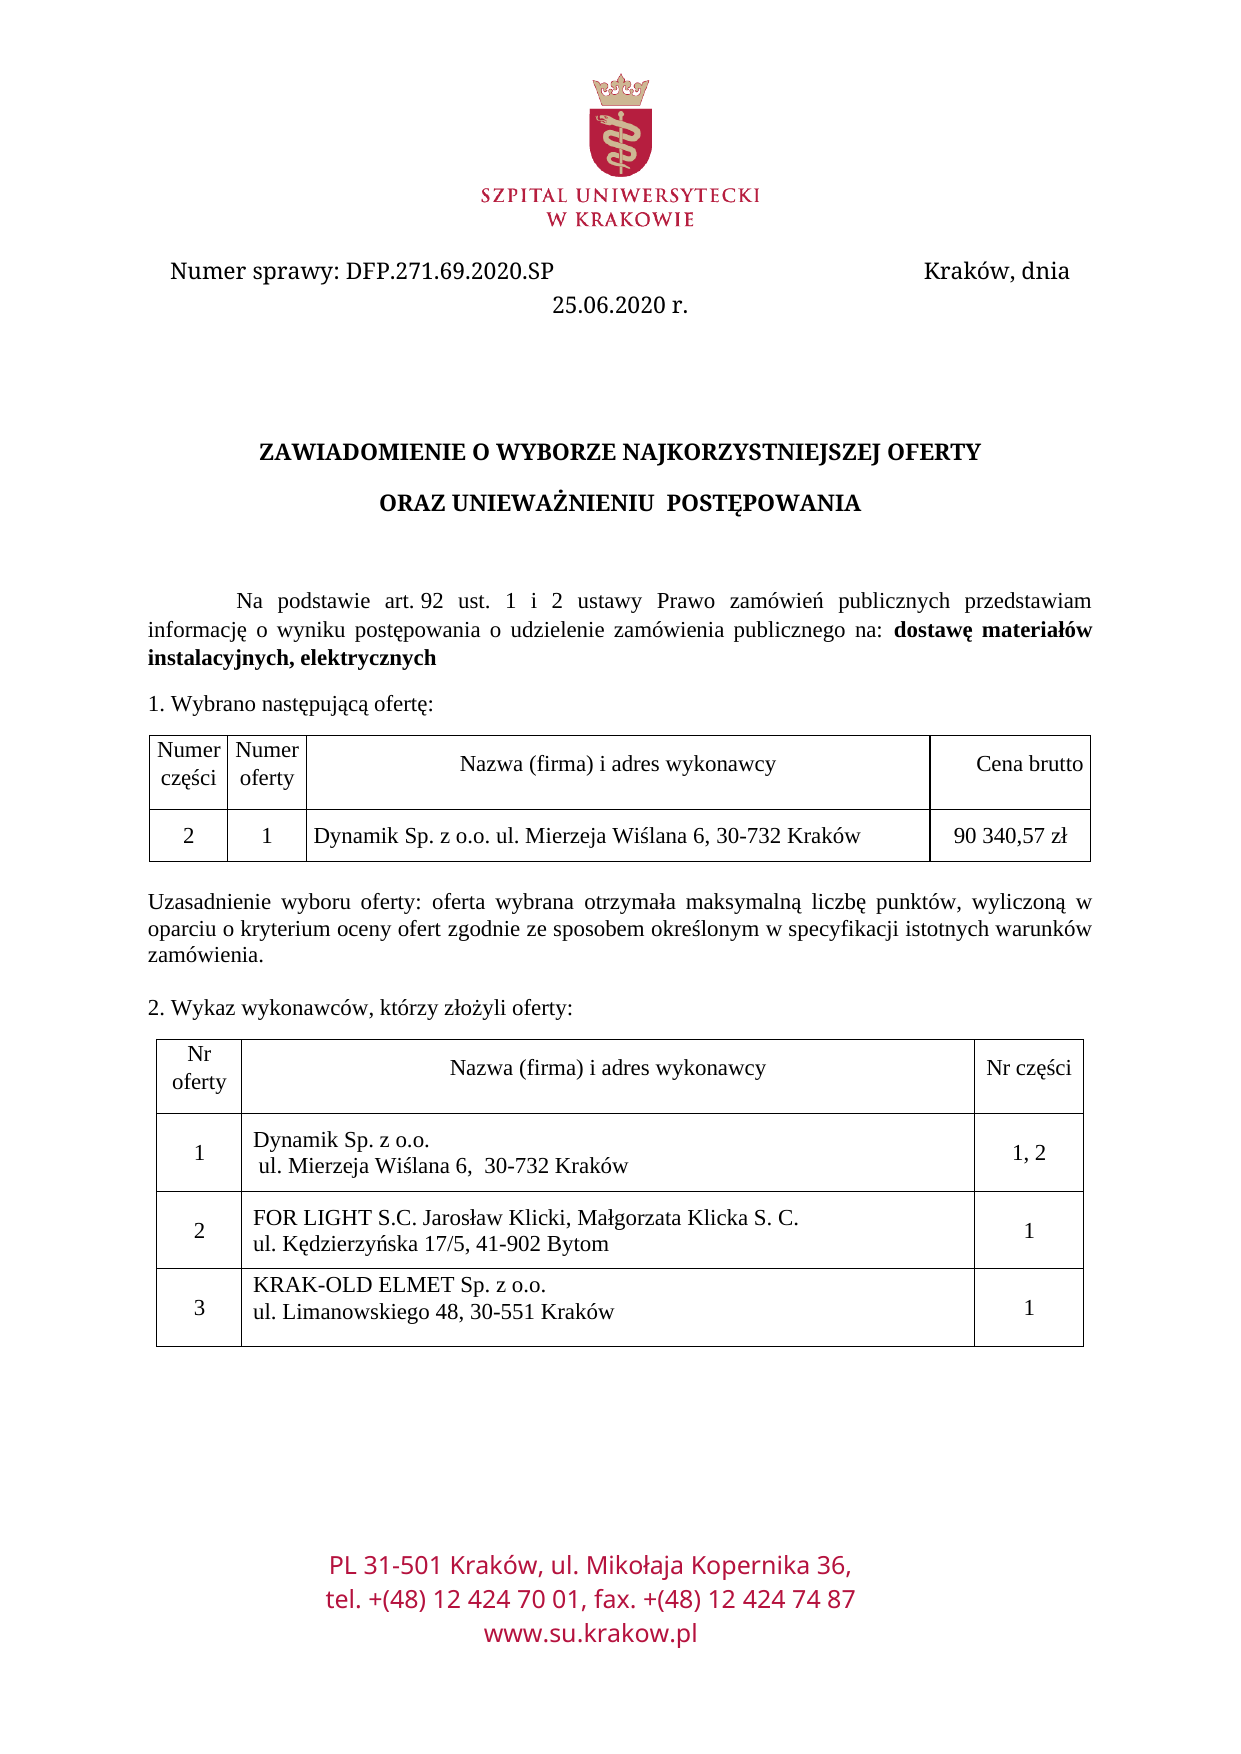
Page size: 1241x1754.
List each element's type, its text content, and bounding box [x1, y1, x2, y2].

table_cell Dynamik Sp. z o.o. ul. Mierzeja Wiślana 6, 30-732 Kraków [242, 1114, 974, 1191]
table_header Nr części [975, 1040, 1083, 1113]
text 2. Wykaz wykonawców, którzy złożyli oferty: [148, 994, 1093, 1020]
table_cell 1 [975, 1269, 1083, 1346]
table_header Numer oferty [228, 736, 306, 809]
table_header Nazwa (firma) i adres wykonawcy [307, 736, 929, 809]
table_cell 1 [975, 1192, 1083, 1268]
table_cell 3 [157, 1269, 241, 1346]
table_header Numer części [150, 736, 227, 809]
table_cell 90 340,57 zł [931, 810, 1090, 861]
table_header Cena brutto [931, 736, 1090, 809]
text ZAWIADOMIENIE O WYBORZE NAJKORZYSTNIEJSZEJ OFERTY [148, 436, 1093, 468]
table_cell 2 [157, 1192, 241, 1268]
text Na podstawie art. 92 ust. 1 i 2 ustawy Prawo zamówień publicznych przedstawiam informację o wyniku postępowania o udzielenie zamówienia publicznego na: dostawę materiałów instalacyjnych, elektrycznych [148, 588, 1093, 671]
picture [481, 73, 760, 227]
table_cell 2 [150, 810, 227, 861]
table_cell 1 [228, 810, 306, 861]
text ORAZ UNIEWAŻNIENIU POSTĘPOWANIA [148, 487, 1093, 518]
text 1. Wybrano następującą ofertę: [148, 689, 1093, 716]
table_header Nr oferty [157, 1040, 241, 1113]
table_header Nazwa (firma) i adres wykonawcy [242, 1040, 974, 1113]
table_cell Dynamik Sp. z o.o. ul. Mierzeja Wiślana 6, 30-732 Kraków [307, 810, 929, 861]
table_cell KRAK-OLD ELMET Sp. z o.o. ul. Limanowskiego 48, 30-551 Kraków [242, 1269, 974, 1346]
text Uzasadnienie wyboru oferty: oferta wybrana otrzymała maksymalną liczbę punktów, wyliczoną w oparciu o kryterium oceny ofert zgodnie ze sposobem określonym w specyfikacji istotnych warunków zamówienia. [148, 888, 1093, 967]
text Numer sprawy: DFP.271.69.2020.SP Kraków, dnia 25.06.2020 r. [148, 255, 1093, 320]
table_cell 1, 2 [975, 1114, 1083, 1191]
table_cell 1 [157, 1114, 241, 1191]
table_cell FOR LIGHT S.C. Jarosław Klicki, Małgorzata Klicka S. C. ul. Kędzierzyńska 17/5, 41-902 Bytom [242, 1192, 974, 1268]
